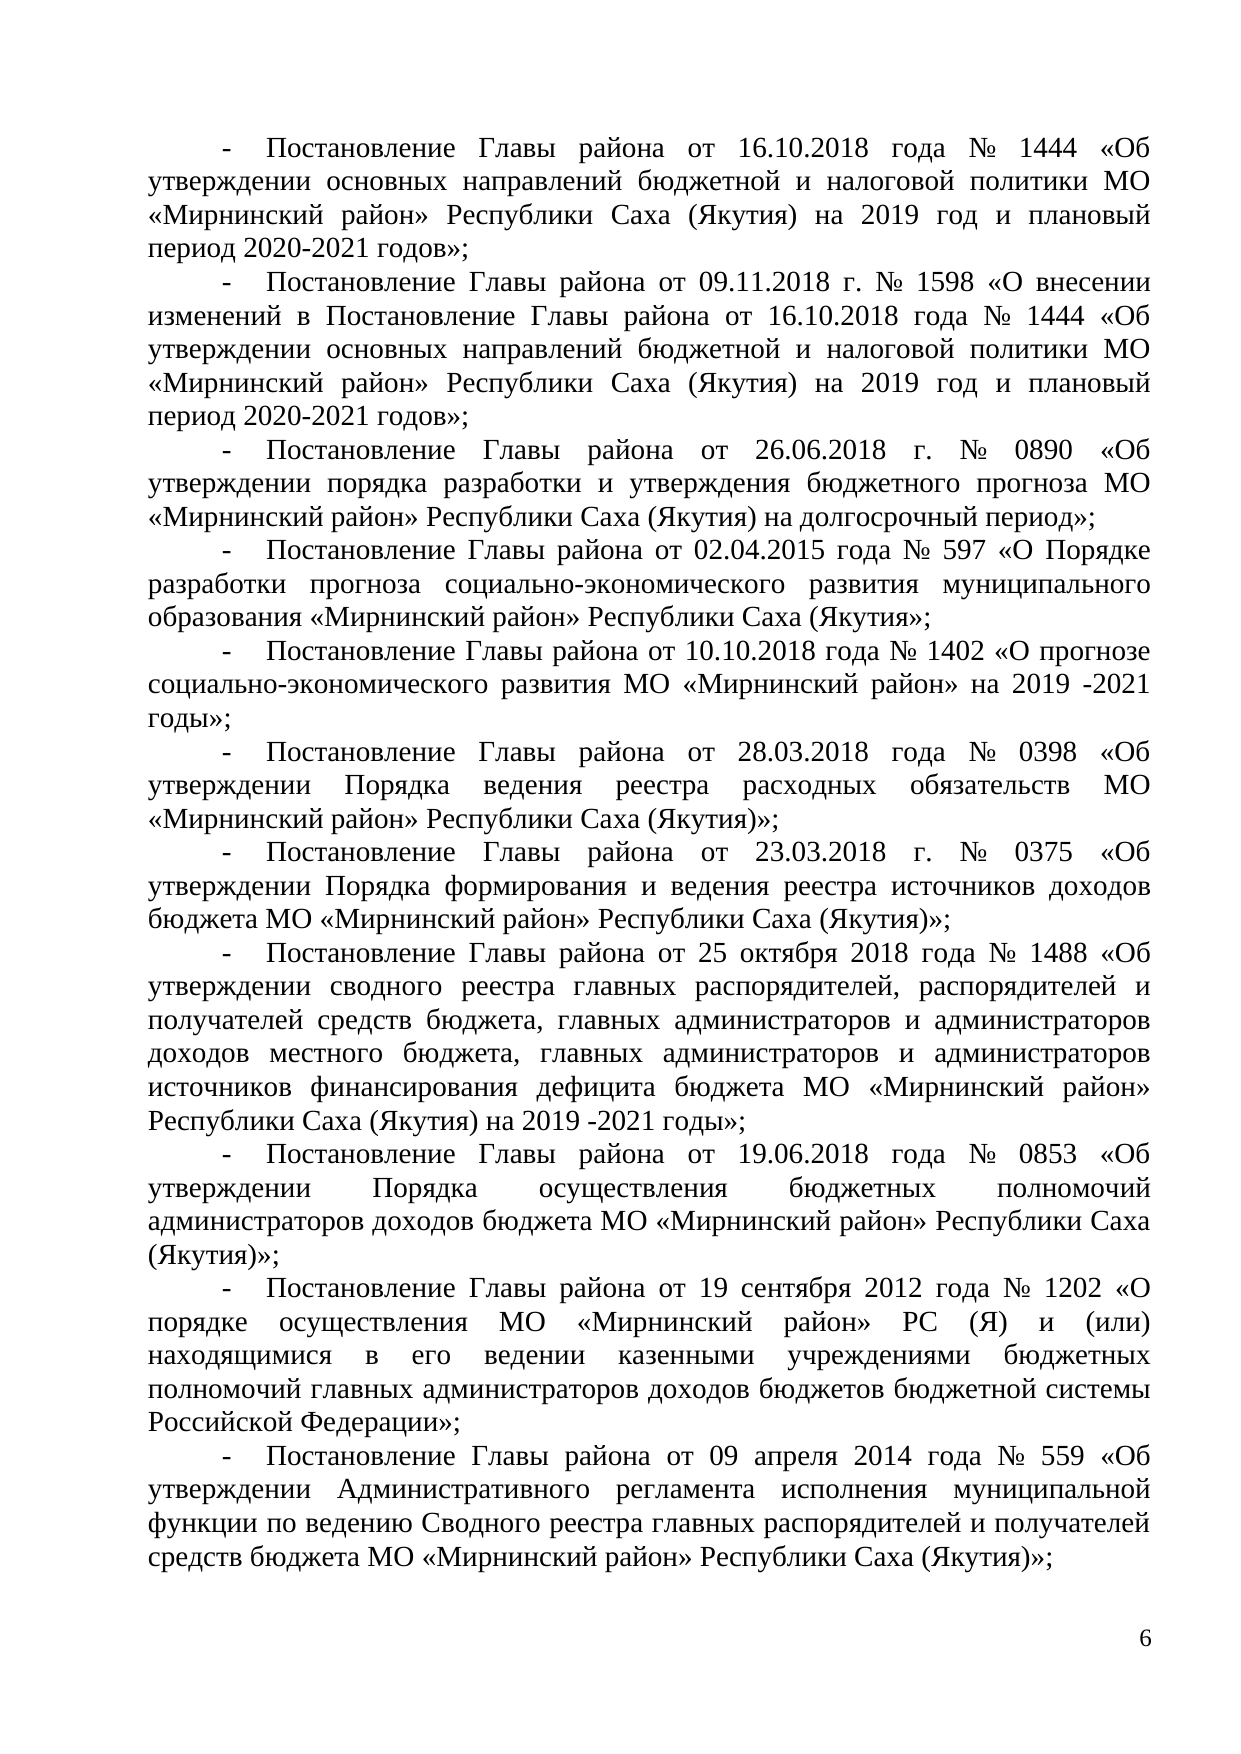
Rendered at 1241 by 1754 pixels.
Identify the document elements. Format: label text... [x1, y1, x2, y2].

text - Постановление Главы района от 28.03.2018 года № 0398 «Об утверждении Порядка ведения реестра расходных обязательств МО «Мирнинский район» Республики Саха (Якутия)»; [148, 734, 1152, 834]
text - Постановление Главы района от 16.10.2018 года № 1444 «Об утверждении основных направлений бюджетной и налоговой политики МО «Мирнинский район» Республики Саха (Якутия) на 2019 год и плановый период 2020-2021 годов»; [148, 130, 1152, 264]
text - Постановление Главы района от 23.03.2018 г. № 0375 «Об утверждении Порядка формирования и ведения реестра источников доходов бюджета МО «Мирнинский район» Республики Саха (Якутия)»; [148, 834, 1152, 935]
text - Постановление Главы района от 26.06.2018 г. № 0890 «Об утверждении порядка разработки и утверждения бюджетного прогноза МО «Мирнинский район» Республики Саха (Якутия) на долгосрочный период»; [148, 432, 1152, 532]
text - Постановление Главы района от 10.10.2018 года № 1402 «О прогнозе социально-экономического развития МО «Мирнинский район» на 2019 -2021 годы»; [148, 633, 1152, 734]
text - Постановление Главы района от 19 сентября 2012 года № 1202 «О порядке осуществления МО «Мирнинский район» РС (Я) и (или) находящимися в его ведении казенными учреждениями бюджетных полномочий главных администраторов доходов бюджетов бюджетной системы Российской Федерации»; [148, 1270, 1152, 1438]
text - Постановление Главы района от 09.11.2018 г. № 1598 «О внесении изменений в Постановление Главы района от 16.10.2018 года № 1444 «Об утверждении основных направлений бюджетной и налоговой политики МО «Мирнинский район» Республики Саха (Якутия) на 2019 год и плановый период 2020-2021 годов»; [148, 264, 1152, 432]
text - Постановление Главы района от 19.06.2018 года № 0853 «Об утверждении Порядка осуществления бюджетных полномочий администраторов доходов бюджета МО «Мирнинский район» Республики Саха (Якутия)»; [148, 1136, 1152, 1270]
text - Постановление Главы района от 09 апреля 2014 года № 559 «Об утверждении Административного регламента исполнения муниципальной функции по ведению Сводного реестра главных распорядителей и получателей средств бюджета МО «Мирнинский район» Республики Саха (Якутия)»; [148, 1438, 1152, 1572]
text - Постановление Главы района от 25 октября 2018 года № 1488 «Об утверждении сводного реестра главных распорядителей, распорядителей и получателей средств бюджета, главных администраторов и администраторов доходов местного бюджета, главных администраторов и администраторов источников финансирования дефицита бюджета МО «Мирнинский район» Республики Саха (Якутия) на 2019 -2021 годы»; [148, 935, 1152, 1136]
text - Постановление Главы района от 02.04.2015 года № 597 «О Порядке разработки прогноза социально-экономического развития муниципального образования «Мирнинский район» Республики Саха (Якутия»; [148, 532, 1152, 633]
